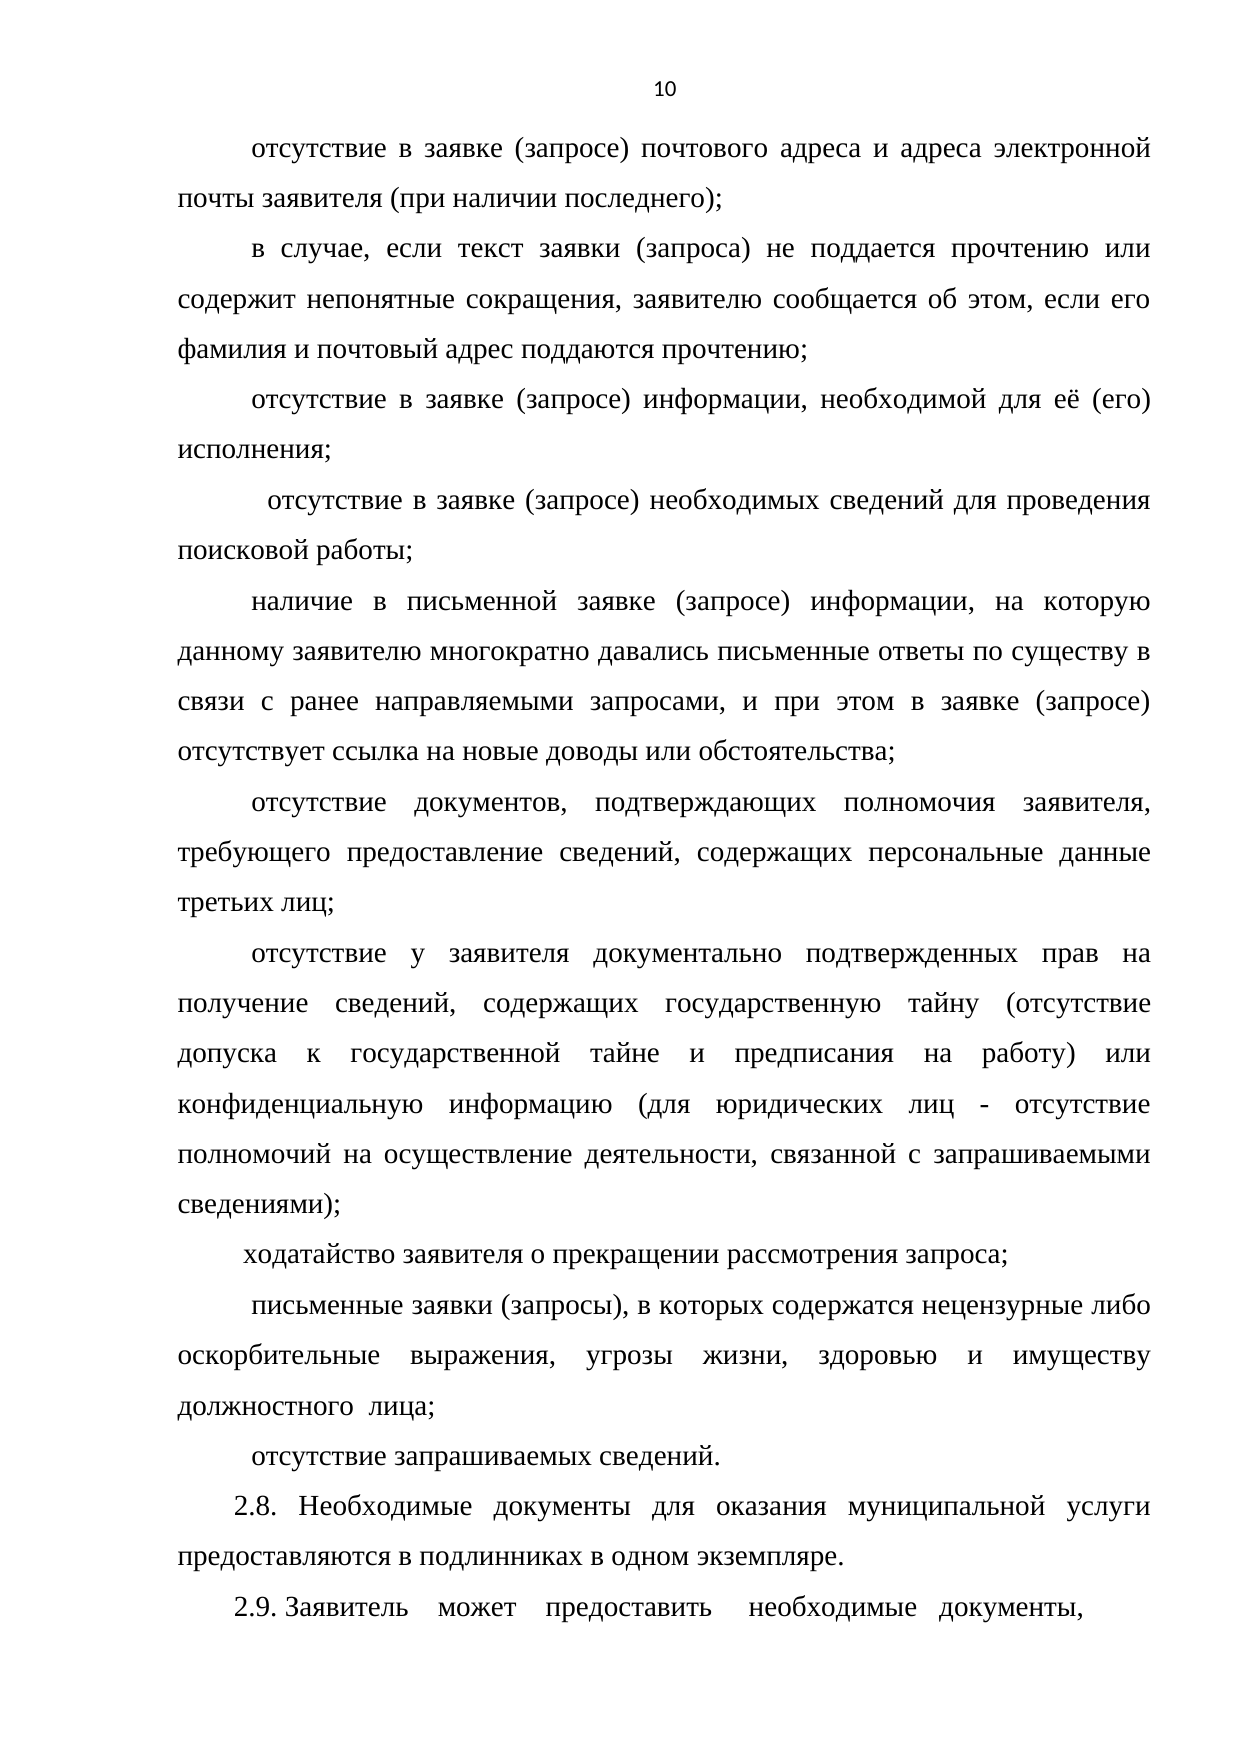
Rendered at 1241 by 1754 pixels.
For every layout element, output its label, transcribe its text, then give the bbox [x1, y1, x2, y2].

text в случае, если текст заявки (запроса) не поддается прочтению или содержит непонятные сокращения, заявителю сообщается об этом, если его фамилия и почтовый адрес поддаются прочтению; [177, 230, 1152, 364]
text отсутствие в заявке (запросе) информации, необходимой для её (его) исполнения; отсутствие в заявке (запросе) необходимых сведений для проведения поисковой работы; [177, 381, 1152, 566]
text наличие в письменной заявке (запросе) информации, на которую данному заявителю многократно давались письменные ответы по существу в связи с ранее направляемыми запросами, и при этом в заявке (запросе) отсутствует ссылка на новые доводы или обстоятельства; [177, 583, 1152, 767]
text отсутствие у заявителя документально подтвержденных прав на получение сведений, содержащих государственную тайну (отсутствие допуска к государственной тайне и предписания на работу) или конфиденциальную информацию (для юридических лиц - отсутствие полномочий на осуществление деятельности, связанной с запрашиваемыми сведениями); ходатайство заявителя о прекращении рассмотрения запроса; [177, 935, 1152, 1270]
text отсутствие в заявке (запросе) почтового адреса и адреса электронной почты заявителя (при наличии последнего); [177, 130, 1152, 214]
text отсутствие запрашиваемых сведений. [177, 1438, 1152, 1471]
text отсутствие документов, подтверждающих полномочия заявителя, требующего предоставление сведений, содержащих персональные данные третьих лиц; [177, 784, 1152, 918]
text 2.9. Заявитель может предоставить необходимые документы, [177, 1589, 1152, 1622]
text письменные заявки (запросы), в которых содержатся нецензурные либо оскорбительные выражения, угрозы жизни, здоровью и имуществу должностного лица; [177, 1287, 1152, 1421]
text 2.8. Необходимые документы для оказания муниципальной услуги предоставляются в подлинниках в одном экземпляре. [177, 1488, 1152, 1572]
